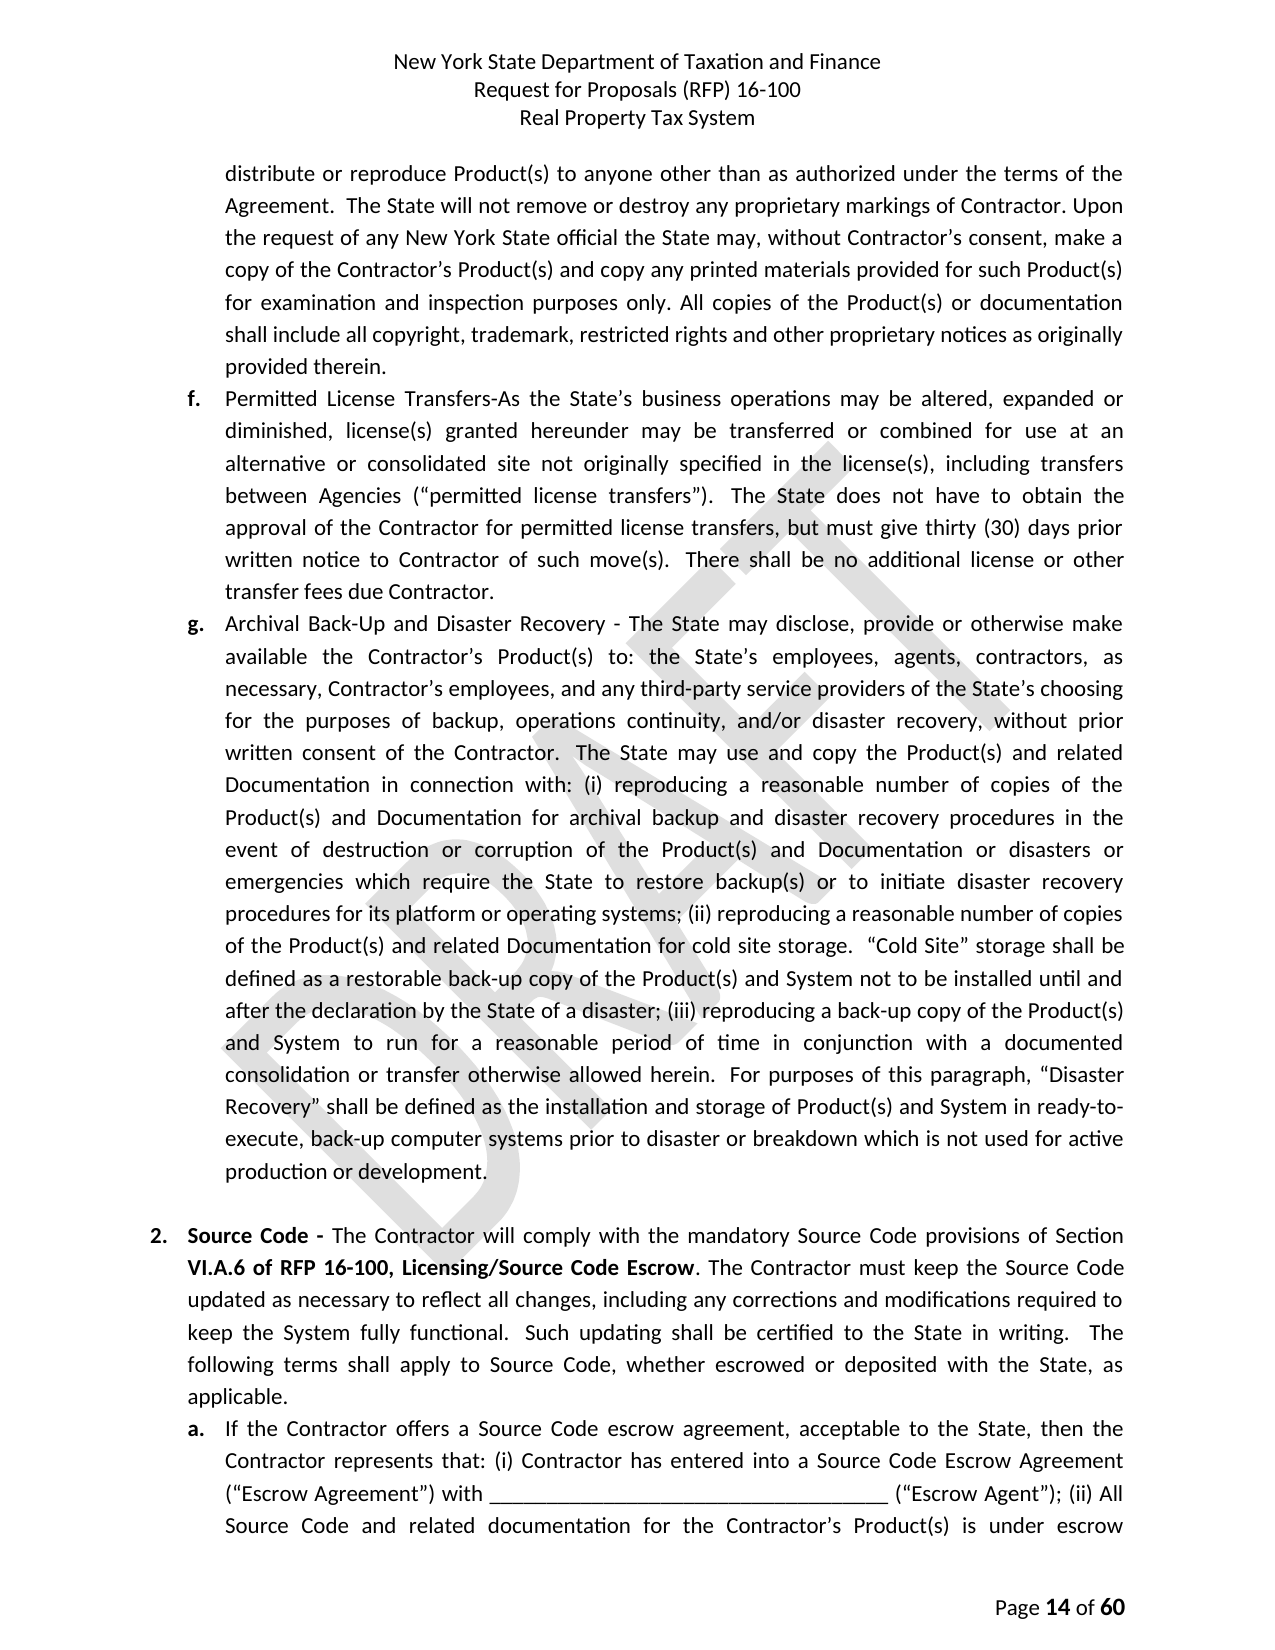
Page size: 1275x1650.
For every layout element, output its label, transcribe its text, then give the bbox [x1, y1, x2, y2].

list Archival Back-Up and Disaster Recovery - The State may disclose, provide or otherwise make available the Contractor’s Product(s) to: the State’s employees, agents, contractors, as necessary, Contractor’s employees, and any third-party service providers of the State’s choosing for the purposes of backup, operations continuity, and/or disaster recovery, without prior written consent of the Contractor. The State may use and copy the Product(s) and related Documentation in connection with: (i) reproducing a reasonable number of copies of the Product(s) and Documentation for archival backup and disaster recovery procedures in the event of destruction or corruption of the Product(s) and Documentation or disasters or emergencies which require the State to restore backup(s) or to initiate disaster recovery procedures for its platform or operating systems; (ii) reproducing a reasonable number of copies of the Product(s) and related Documentation for cold site storage. “Cold Site” storage shall be defined as a restorable back-up copy of the Product(s) and System not to be installed until and after the declaration by the State of a disaster; (iii) reproducing a back-up copy of the Product(s) and System to run for a reasonable period of time in conjunction with a documented consolidation or transfer otherwise allowed herein. For purposes of this paragraph, “Disaster Recovery” shall be defined as the installation and storage of Product(s) and System in ready-to-execute, back-up computer systems prior to disaster or breakdown which is not used for active production or development. [187, 609, 1125, 1185]
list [187, 159, 1125, 380]
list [187, 1414, 1125, 1539]
list Permitted License Transfers-As the State’s business operations may be altered, expanded or diminished, license(s) granted hereunder may be transferred or combined for use at an alternative or consolidated site not originally specified in the license(s), including transfers between Agencies (“permitted license transfers”). The State does not have to obtain the approval of the Contractor for permitted license transfers, but must give thirty (30) days prior written notice to Contractor of such move(s). There shall be no additional license or other transfer fees due Contractor. [187, 384, 1125, 605]
list Source Code - The Contractor will comply with the mandatory Source Code provisions of Section VI.A.6 of RFP 16-100, Licensing/Source Code Escrow. The Contractor must keep the Source Code updated as necessary to reflect all changes, including any corrections and modifications required to keep the System fully functional. Such updating shall be certified to the State in writing. The following terms shall apply to Source Code, whether escrowed or deposited with the State, as applicable. [150, 1221, 1125, 1410]
